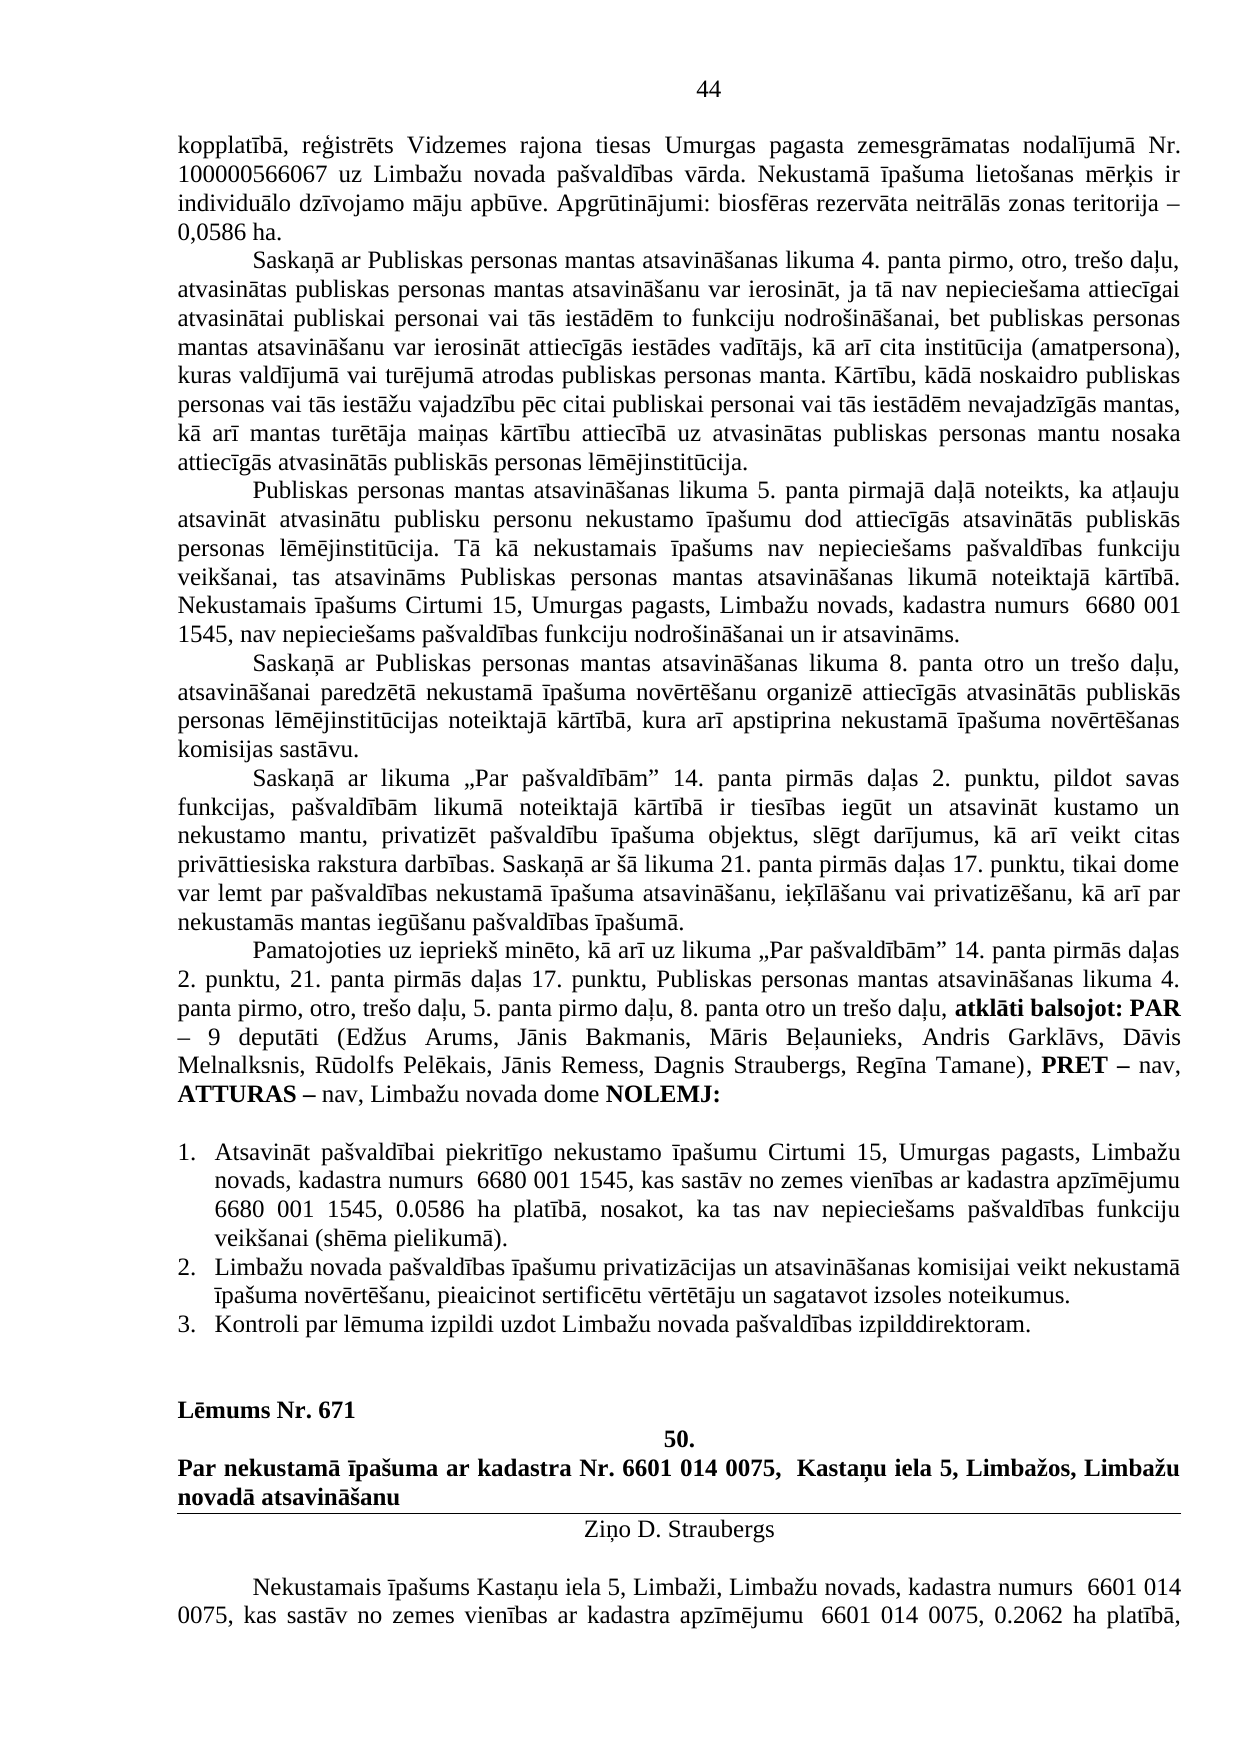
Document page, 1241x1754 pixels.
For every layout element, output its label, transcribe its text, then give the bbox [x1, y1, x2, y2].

text Par nekustamā īpašuma ar kadastra Nr. 6601 014 0075, Kastaņu iela 5, Limbažos, Limbažu novadā atsavināšanu [177, 1453, 1181, 1513]
text Saskaņā ar Publiskas personas mantas atsavināšanas likuma 8. panta otro un trešo daļu, atsavināšanai paredzētā nekustamā īpašuma novērtēšanu organizē attiecīgās atvasinātās publiskās personas lēmējinstitūcijas noteiktajā kārtībā, kura arī apstiprina nekustamā īpašuma novērtēšanas komisijas sastāvu. [177, 648, 1181, 763]
text Lēmums Nr. 671 [177, 1396, 1181, 1424]
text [177, 1572, 1181, 1629]
text Saskaņā ar Publiskas personas mantas atsavināšanas likuma 4. panta pirmo, otro, trešo daļu, atvasinātas publiskas personas mantas atsavināšanu var ierosināt, ja tā nav nepieciešama attiecīgai atvasinātai publiskai personai vai tās iestādēm to funkciju nodrošināšanai, bet publiskas personas mantas atsavināšanu var ierosināt attiecīgās iestādes vadītājs, kā arī cita institūcija (amatpersona), kuras valdījumā vai turējumā atrodas publiskas personas manta. Kārtību, kādā noskaidro publiskas personas vai tās iestāžu vajadzību pēc citai publiskai personai vai tās iestādēm nevajadzīgās mantas, kā arī mantas turētāja maiņas kārtību attiecībā uz atvasinātas publiskas personas mantu nosaka attiecīgās atvasinātās publiskās personas lēmējinstitūcija. [177, 246, 1181, 476]
text Publiskas personas mantas atsavināšanas likuma 5. panta pirmajā daļā noteikts, ka atļauju atsavināt atvasinātu publisku personu nekustamo īpašumu dod attiecīgās atsavinātās publiskās personas lēmējinstitūcija. Tā kā nekustamais īpašums nav nepieciešams pašvaldības funkciju veikšanai, tas atsavināms Publiskas personas mantas atsavināšanas likumā noteiktajā kārtībā. Nekustamais īpašums Cirtumi 15, Umurgas pagasts, Limbažu novads, kadastra numurs 6680 001 1545, nav nepieciešams pašvaldības funkciju nodrošināšanai un ir atsavināms. [177, 476, 1181, 648]
text Pamatojoties uz iepriekš minēto, kā arī uz likuma „Par pašvaldībām” 14. panta pirmās daļas 2. punktu, 21. panta pirmās daļas 17. punktu, Publiskas personas mantas atsavināšanas likuma 4. panta pirmo, otro, trešo daļu, 5. panta pirmo daļu, 8. panta otro un trešo daļu, atklāti balsojot: PAR – 9 deputāti (Edžus Arums, Jānis Bakmanis, Māris Beļaunieks, Andris Garklāvs, Dāvis Melnalksnis, Rūdolfs Pelēkais, Jānis Remess, Dagnis Straubergs, Regīna Tamane), PRET – nav, ATTURAS – nav, Limbažu novada dome NOLEMJ: [177, 936, 1181, 1108]
text Ziņo D. Straubergs [177, 1514, 1181, 1543]
text Saskaņā ar likuma „Par pašvaldībām” 14. panta pirmās daļas 2. punktu, pildot savas funkcijas, pašvaldībām likumā noteiktajā kārtībā ir tiesības iegūt un atsavināt kustamo un nekustamo mantu, privatizēt pašvaldību īpašuma objektus, slēgt darījumus, kā arī veikt citas privāttiesiska rakstura darbības. Saskaņā ar šā likuma 21. panta pirmās daļas 17. punktu, tikai dome var lemt par pašvaldības nekustamā īpašuma atsavināšanu, ieķīlāšanu vai privatizēšanu, kā arī par nekustamās mantas iegūšanu pašvaldības īpašumā. [177, 763, 1181, 936]
list Limbažu novada pašvaldības īpašumu privatizācijas un atsavināšanas komisijai veikt nekustamā īpašuma novērtēšanu, pieaicinot sertificētu vērtētāju un sagatavot izsoles noteikumus. [177, 1252, 1181, 1309]
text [177, 131, 1181, 246]
list Atsavināt pašvaldībai piekritīgo nekustamo īpašumu Cirtumi 15, Umurgas pagasts, Limbažu novads, kadastra numurs 6680 001 1545, kas sastāv no zemes vienības ar kadastra apzīmējumu 6680 001 1545, 0.0586 ha platībā, nosakot, ka tas nav nepieciešams pašvaldības funkciju veikšanai (shēma pielikumā). [177, 1137, 1181, 1252]
list Kontroli par lēmuma izpildi uzdot Limbažu novada pašvaldības izpilddirektoram. [177, 1309, 1181, 1338]
text 50. [177, 1424, 1181, 1453]
